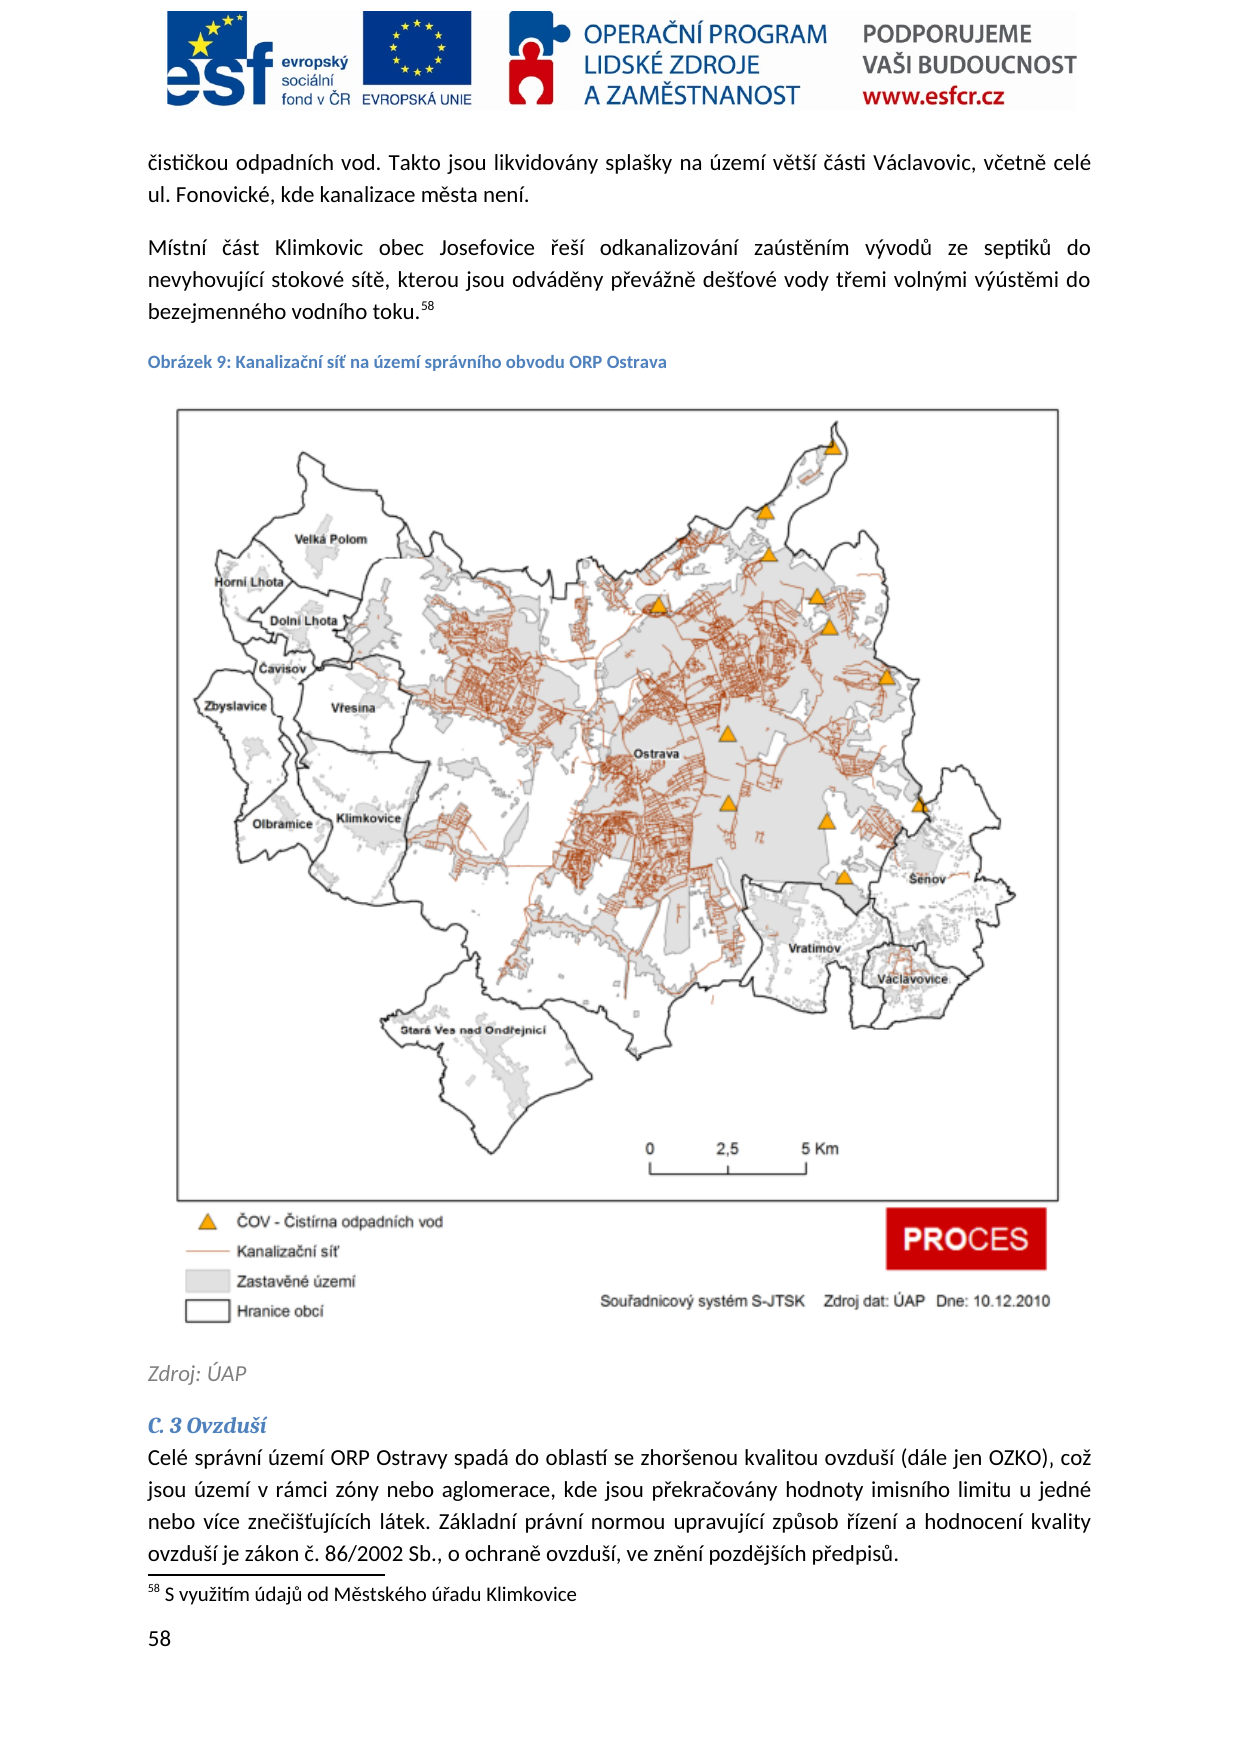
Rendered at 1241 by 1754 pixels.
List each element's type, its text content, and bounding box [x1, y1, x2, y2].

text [148, 148, 1093, 208]
subtitle C. 3 Ovzduší [148, 1413, 1093, 1439]
text Celé správní území ORP Ostravy spadá do oblastí se zhoršenou kvalitou ovzduší (dále jen OZKO)‚ což jsou území v rámci zóny nebo aglomerace, kde jsou překračovány hodnoty imisního limitu u jedné nebo více znečišťujících látek. Základní právní normou upravující způsob řízení a hodnocení kvality ovzduší je zákon č. 86/2002 Sb., o ochraně ovzduší, ve znění pozdějších předpisů. [148, 1443, 1093, 1567]
picture [147, 394, 1093, 1335]
text Místní část Klimkovic obec Josefovice řeší odkanalizování zaústěním vývodů ze septiků do nevyhovující stokové sítě, kterou jsou odváděny převážně dešťové vody třemi volnými výústěmi do bezejmenného vodního toku. [148, 233, 1093, 325]
picture [167, 11, 1077, 111]
text Zdroj: ÚAP [148, 1359, 1093, 1388]
